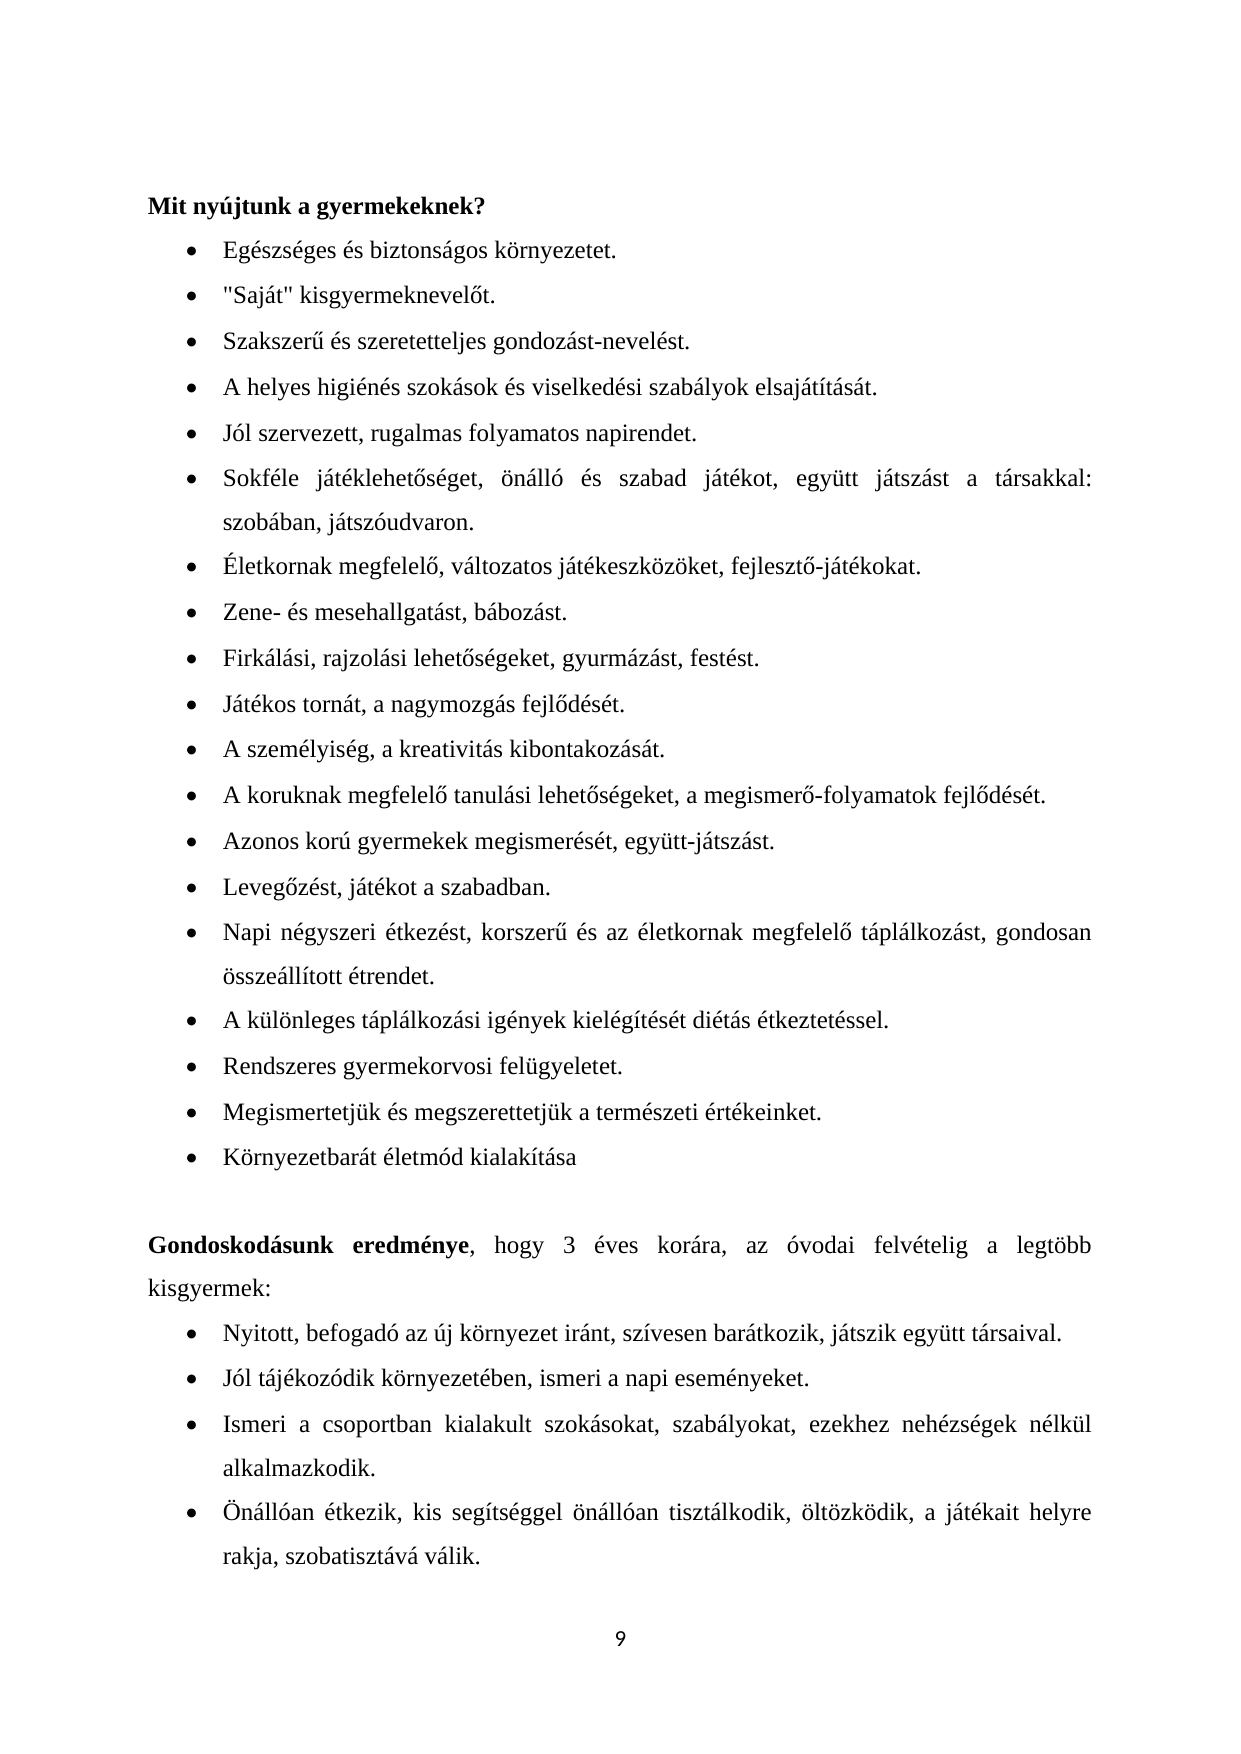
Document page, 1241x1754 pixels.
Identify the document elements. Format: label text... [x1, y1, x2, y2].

list Rendszeres gyermekorvosi felügyeletet. [185, 1050, 1093, 1081]
list Egészséges és biztonságos környezetet. [185, 234, 1093, 264]
list Nyitott, befogadó az új környezet iránt, szívesen barátkozik, játszik együtt társaival. [185, 1317, 1093, 1347]
list Ismeri a csoportban kialakult szokásokat, szabályokat, ezekhez nehézségek nélkül alkalmazkodik. [185, 1408, 1093, 1482]
list A személyiség, a kreativitás kibontakozását. [185, 733, 1093, 764]
text Gondoskodásunk eredménye, hogy 3 éves korára, az óvodai felvételig a legtöbb kisgyermek: [148, 1230, 1093, 1302]
list Firkálási, rajzolási lehetőségeket, gyurmázást, festést. [185, 642, 1093, 672]
list Életkornak megfelelő, változatos játékeszközöket, fejlesztő-játékokat. [185, 551, 1093, 581]
list Sokféle játéklehetőséget, önálló és szabad játékot, együtt játszást a társakkal: szobában, játszóudvaron. [185, 462, 1093, 536]
list Önállóan étkezik, kis segítséggel önállóan tisztálkodik, öltözködik, a játékait helyre rakja, szobatisztává válik. [185, 1496, 1093, 1570]
list Szakszerű és szeretetteljes gondozást-nevelést. [185, 325, 1093, 356]
list A különleges táplálkozási igények kielégítését diétás étkeztetéssel. [185, 1004, 1093, 1035]
list Játékos tornát, a nagymozgás fejlődését. [185, 688, 1093, 718]
list Napi négyszeri étkezést, korszerű és az életkornak megfelelő táplálkozást, gondosan összeállított étrendet. [185, 916, 1093, 990]
list Környezetbarát életmód kialakítása [185, 1142, 1093, 1172]
list A koruknak megfelelő tanulási lehetőségeket, a megismerő-folyamatok fejlődését. [185, 779, 1093, 810]
list Zene- és mesehallgatást, bábozást. [185, 596, 1093, 627]
list Jól tájékozódik környezetében, ismeri a napi eseményeket. [185, 1362, 1093, 1393]
list Jól szervezett, rugalmas folyamatos napirendet. [185, 417, 1093, 447]
list A helyes higiénés szokások és viselkedési szabályok elsajátítását. [185, 371, 1093, 402]
list Azonos korú gyermekek megismerését, együtt-játszást. [185, 825, 1093, 855]
list Levegőzést, játékot a szabadban. [185, 871, 1093, 901]
text Mit nyújtunk a gyermekeknek? [148, 191, 1093, 219]
list "Saját" kisgyermeknevelőt. [185, 279, 1093, 310]
list Megismertetjük és megszerettetjük a természeti értékeinket. [185, 1096, 1093, 1126]
